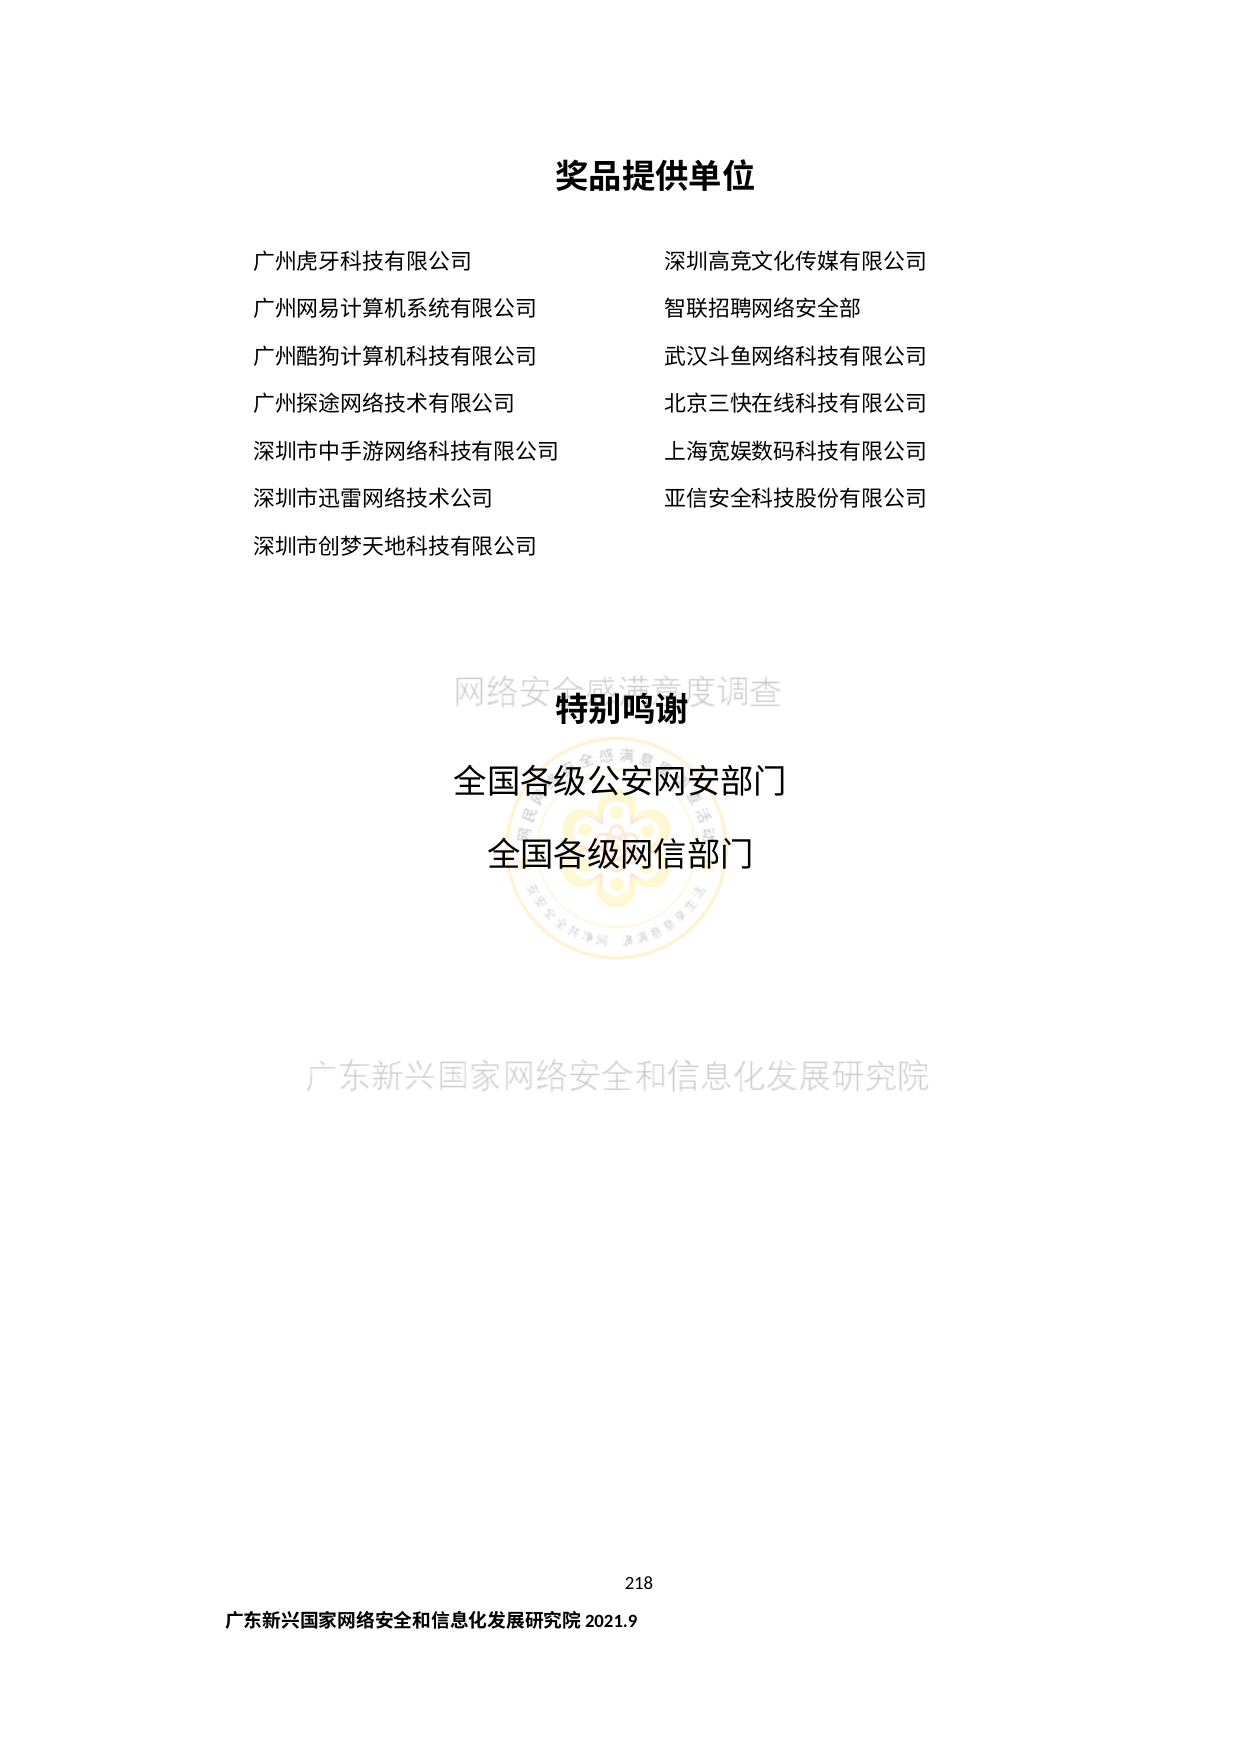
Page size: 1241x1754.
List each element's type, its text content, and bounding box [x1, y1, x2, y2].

text 上海宽娱数码科技有限公司 [642, 434, 1053, 465]
text 广州虎牙科技有限公司 [187, 244, 598, 275]
text 武汉斗鱼网络科技有限公司 [642, 339, 1053, 370]
text 广州酷狗计算机科技有限公司 [187, 339, 598, 370]
text 广州网易计算机系统有限公司 [187, 291, 598, 323]
text 全国各级网信部门 [187, 827, 1053, 876]
text 奖品提供单位 [187, 150, 1053, 198]
text 深圳市创梦天地科技有限公司 [187, 529, 598, 560]
text 全国各级公安网安部门 [187, 755, 1053, 803]
text 深圳市迅雷网络技术公司 [187, 481, 598, 513]
text 广州探途网络技术有限公司 [187, 386, 598, 418]
text 深圳市中手游网络科技有限公司 [187, 434, 598, 465]
text 亚信安全科技股份有限公司 [642, 481, 1053, 513]
text 特别鸣谢 [187, 683, 1053, 731]
text 深圳高竞文化传媒有限公司 [642, 244, 1053, 275]
text 智联招聘网络安全部 [642, 291, 1053, 323]
text 北京三快在线科技有限公司 [642, 386, 1053, 418]
